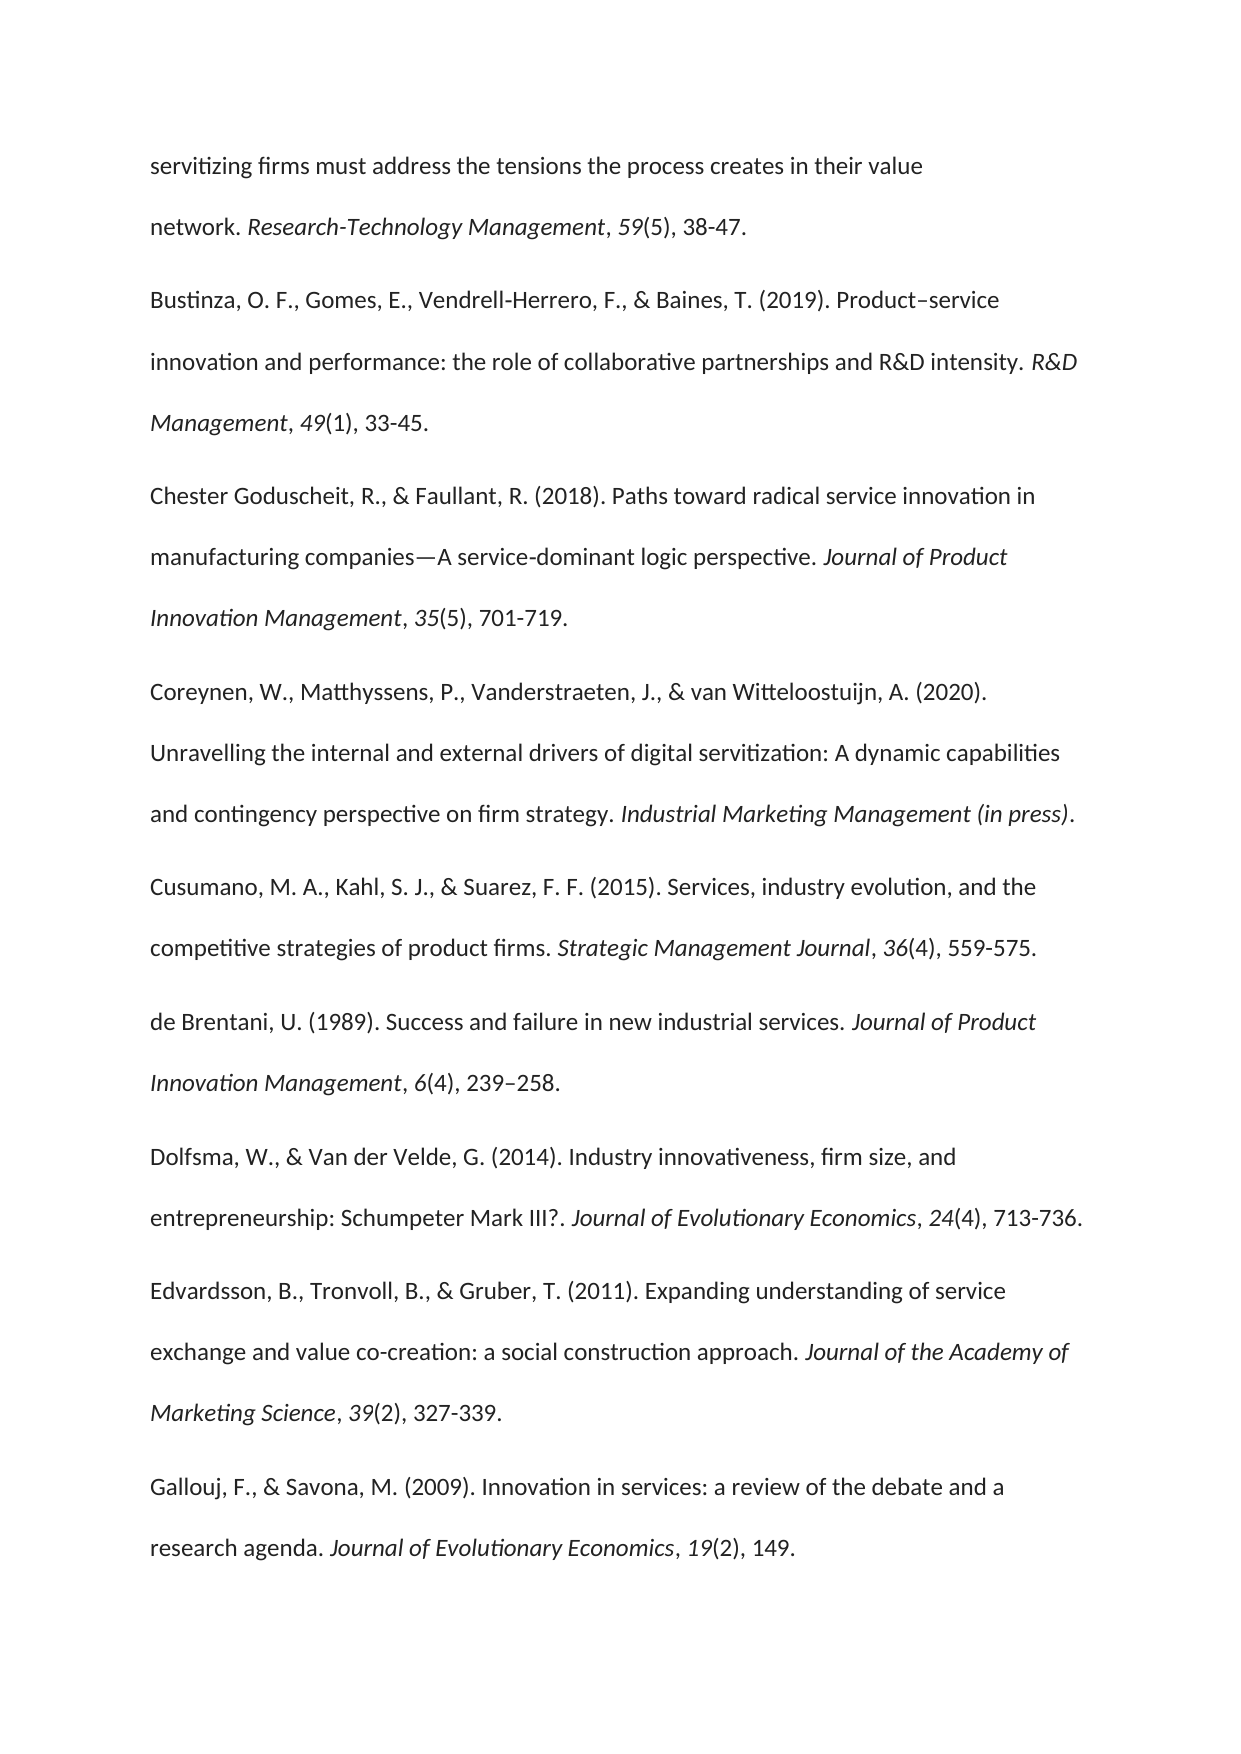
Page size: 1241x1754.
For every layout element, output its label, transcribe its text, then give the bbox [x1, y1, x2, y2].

text Cusumano, M. A., Kahl, S. J., & Suarez, F. F. (2015). Services, industry evolution, and the competitive strategies of product firms. Strategic Management Journal, 36(4), 559-575. [150, 871, 1090, 963]
text Edvardsson, B., Tronvoll, B., & Gruber, T. (2011). Expanding understanding of service exchange and value co-creation: a social construction approach. Journal of the Academy of Marketing Science, 39(2), 327-339. [150, 1275, 1090, 1428]
text Gallouj, F., & Savona, M. (2009). Innovation in services: a review of the debate and a research agenda. Journal of Evolutionary Economics, 19(2), 149. [150, 1471, 1090, 1562]
text Bustinza, O. F., Gomes, E., Vendrell‐Herrero, F., & Baines, T. (2019). Product–service innovation and performance: the role of collaborative partnerships and R&D intensity. R&D Management, 49(1), 33-45. [150, 284, 1090, 437]
text Coreynen, W., Matthyssens, P., Vanderstraeten, J., & van Witteloostuijn, A. (2020). Unravelling the internal and external drivers of digital servitization: A dynamic capabilities and contingency perspective on firm strategy. Industrial Marketing Management (in press). [150, 676, 1090, 828]
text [150, 150, 1090, 242]
text Chester Goduscheit, R., & Faullant, R. (2018). Paths toward radical service innovation in manufacturing companies—A service‐dominant logic perspective. Journal of Product Innovation Management, 35(5), 701-719. [150, 480, 1090, 633]
text Dolfsma, W., & Van der Velde, G. (2014). Industry innovativeness, firm size, and entrepreneurship: Schumpeter Mark III?. Journal of Evolutionary Economics, 24(4), 713-736. [150, 1141, 1090, 1232]
text de Brentani, U. (1989). Success and failure in new industrial services. Journal of Product Innovation Management, 6(4), 239–258. [150, 1006, 1090, 1098]
